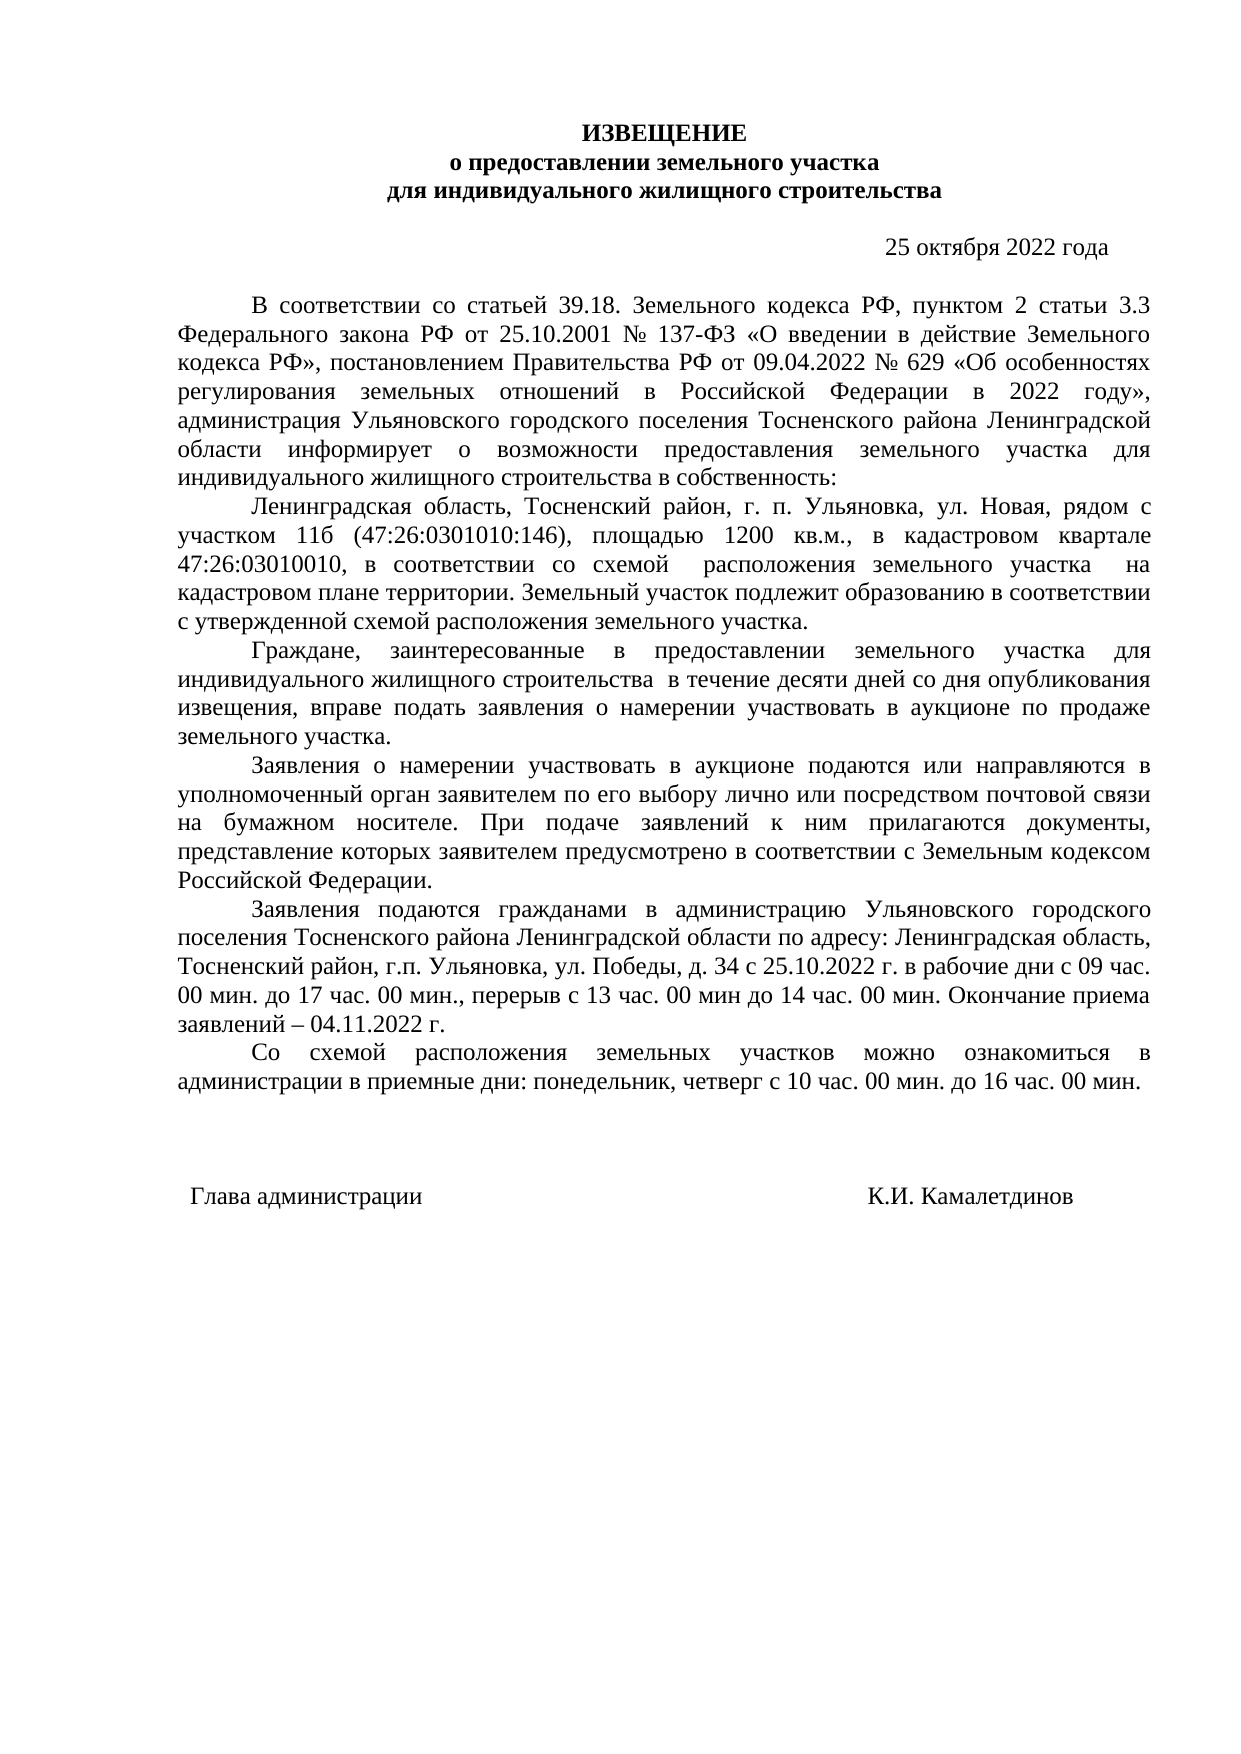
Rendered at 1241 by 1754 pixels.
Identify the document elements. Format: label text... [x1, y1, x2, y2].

text Заявления подаются гражданами в администрацию Ульяновского городского поселения Тосненского района Ленинградской области по адресу: Ленинградская область, Тосненский район, г.п. Ульяновка, ул. Победы, д. 34 с 25.10.2022 г. в рабочие дни с 09 час. 00 мин. до 17 час. 00 мин., перерыв с 13 час. 00 мин до 14 час. 00 мин. Окончание приема заявлений – 04.11.2022 г. [177, 894, 1152, 1037]
text 25 октября 2022 года [767, 232, 1152, 261]
text В соответствии со статьей 39.18. Земельного кодекса РФ, пунктом 2 статьи 3.3 Федерального закона РФ от 25.10.2001 № 137-ФЗ «О введении в действие Земельного кодекса РФ», постановлением Правительства РФ от 09.04.2022 № 629 «Об особенностях регулирования земельных отношений в Российской Федерации в 2022 году», администрация Ульяновского городского поселения Тосненского района Ленинградской области информирует о возможности предоставления земельного участка для индивидуального жилищного строительства в собственность: [177, 290, 1152, 491]
text ИЗВЕЩЕНИЕ [177, 118, 1152, 147]
text Глава администрации К.И. Камалетдинов [177, 1181, 1152, 1210]
text Заявления о намерении участвовать в аукционе подаются или направляются в уполномоченный орган заявителем по его выбору лично или посредством почтовой связи на бумажном носителе. При подаче заявлений к ним прилагаются документы, представление которых заявителем предусмотрено в соответствии с Земельным кодексом Российской Федерации. [177, 750, 1152, 894]
text Ленинградская область, Тосненский район, г. п. Ульяновка, ул. Новая, рядом с участком 11б (47:26:0301010:146), площадью 1200 кв.м., в кадастровом квартале 47:26:03010010, в соответствии со схемой расположения земельного участка на кадастровом плане территории. Земельный участок подлежит образованию в соответствии с утвержденной схемой расположения земельного участка. [177, 491, 1152, 635]
text Со схемой расположения земельных участков можно ознакомиться в администрации в приемные дни: понедельник, четверг с 10 час. 00 мин. до 16 час. 00 мин. [177, 1037, 1152, 1095]
text Граждане, заинтересованные в предоставлении земельного участка для индивидуального жилищного строительства в течение десяти дней со дня опубликования извещения, вправе подать заявления о намерении участвовать в аукционе по продаже земельного участка. [177, 635, 1152, 750]
text о предоставлении земельного участка [177, 147, 1152, 176]
text для индивидуального жилищного строительства [177, 176, 1152, 204]
